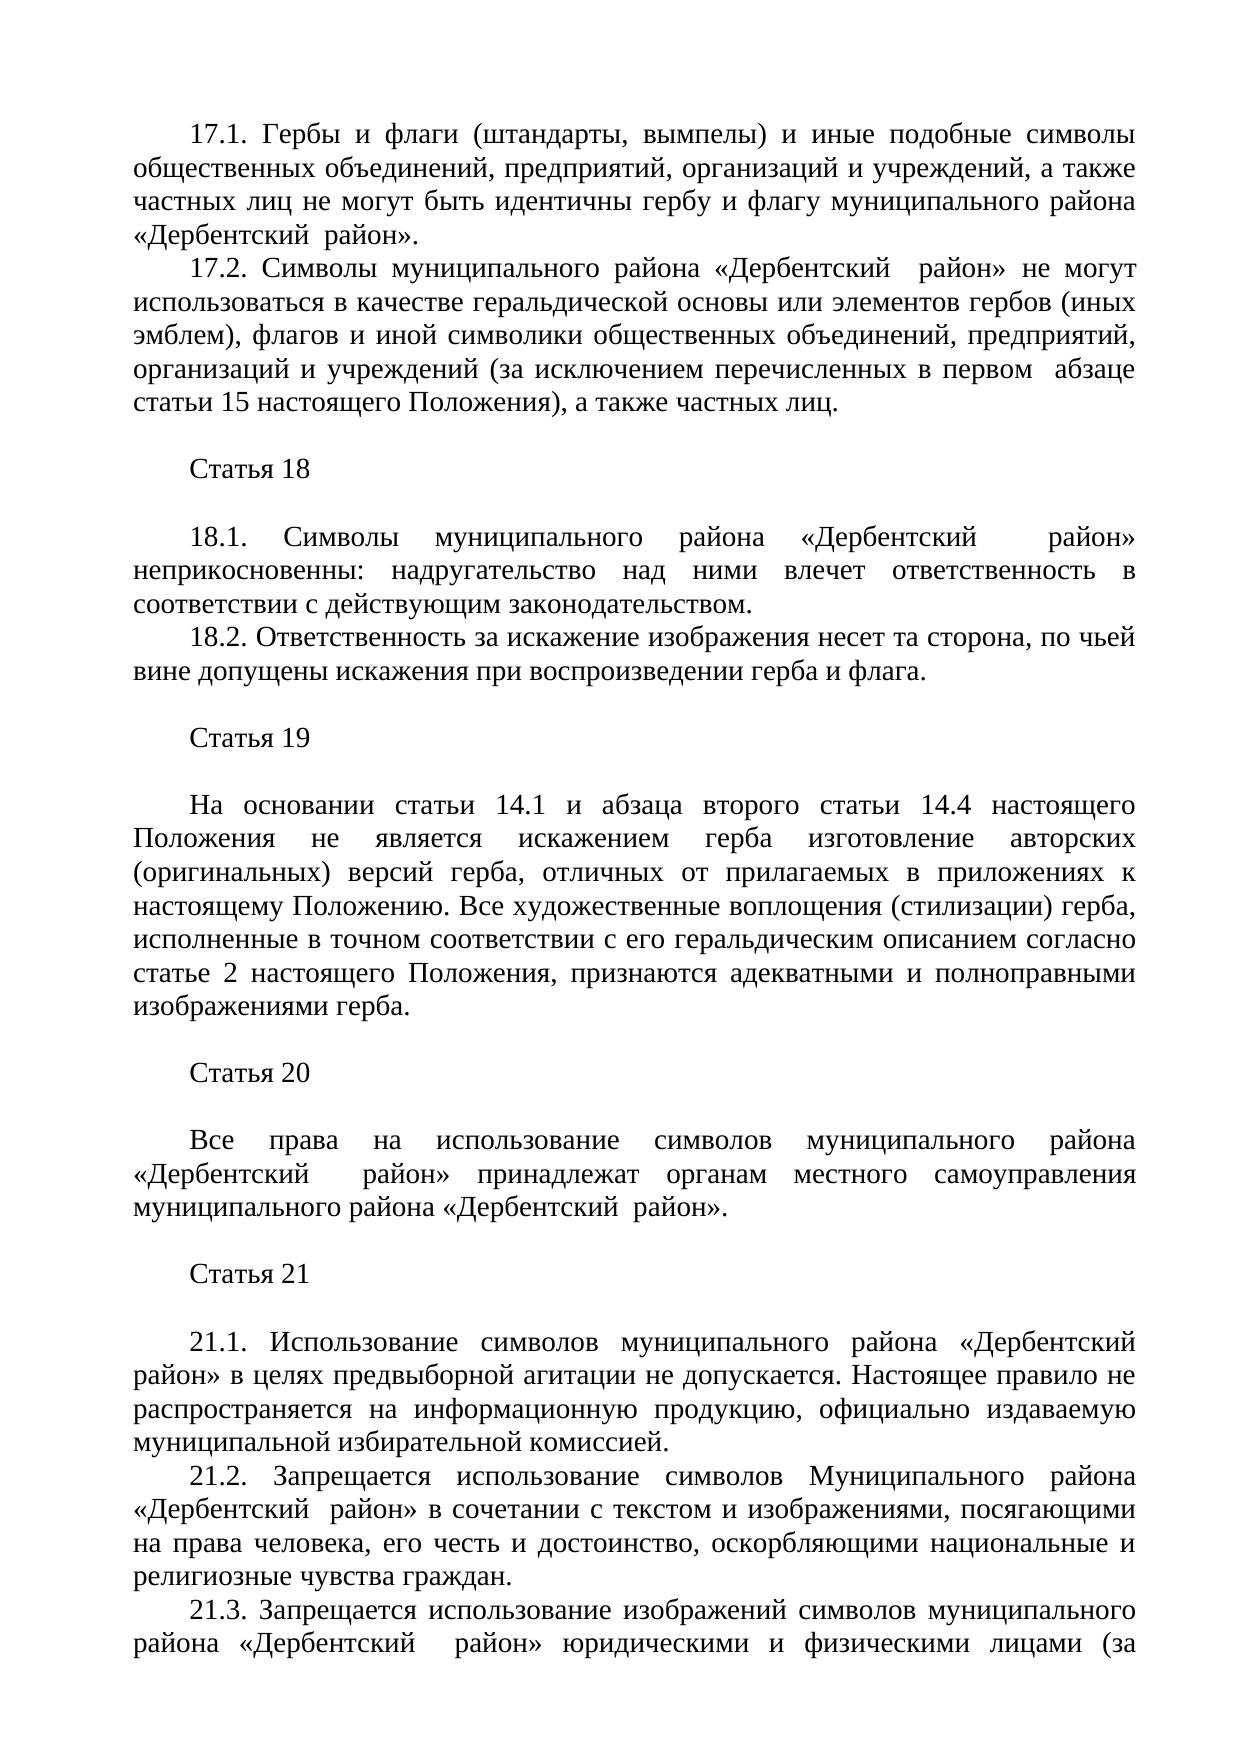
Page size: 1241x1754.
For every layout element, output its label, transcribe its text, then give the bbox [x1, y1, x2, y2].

text Все права на использование символов муниципального района «Дербентский район» принадлежат органам местного самоуправления муниципального района «Дербентский район». [133, 1122, 1137, 1223]
text На основании статьи 14.1 и абзаца второго статьи 14.4 настоящего Положения не является искажением герба изготовление авторских (оригинальных) версий герба, отличных от прилагаемых в приложениях к настоящему Положению. Все художественные воплощения (стилизации) герба, исполненные в точном соответствии с его геральдическим описанием согласно статье 2 настоящего Положения, признаются адекватными и полноправными изображениями герба. [133, 787, 1137, 1022]
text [133, 1592, 1137, 1659]
text Статья 19 [133, 720, 1137, 753]
text 21.2. Запрещается использование символов Муниципального района «Дербентский район» в сочетании с текстом и изображениями, посягающими на права человека, его честь и достоинство, оскорбляющими национальные и религиозные чувства граждан. [133, 1458, 1137, 1592]
text 18.2. Ответственность за искажение изображения несет та сторона, по чьей вине допущены искажения при воспроизведении герба и флага. [133, 619, 1137, 686]
text Статья 18 [133, 452, 1137, 485]
text 18.1. Символы муниципального района «Дербентский район» неприкосновенны: надругательство над ними влечет ответственность в соответствии с действующим законодательством. [133, 519, 1137, 619]
text Статья 21 [133, 1257, 1137, 1290]
text 17.1. Гербы и флаги (штандарты, вымпелы) и иные подобные символы общественных объединений, предприятий, организаций и учреждений, а также частных лиц не могут быть идентичны гербу и флагу муниципального района «Дербентский район». [133, 116, 1137, 250]
text Статья 20 [133, 1055, 1137, 1089]
text 21.1. Использование символов муниципального района «Дербентский район» в целях предвыборной агитации не допускается. Настоящее правило не распространяется на информационную продукцию, официально издаваемую муниципальной избирательной комиссией. [133, 1324, 1137, 1458]
text 17.2. Символы муниципального района «Дербентский район» не могут использоваться в качестве геральдической основы или элементов гербов (иных эмблем), флагов и иной символики общественных объединений, предприятий, организаций и учреждений (за исключением перечисленных в первом абзаце статьи 15 настоящего Положения), а также частных лиц. [133, 250, 1137, 418]
